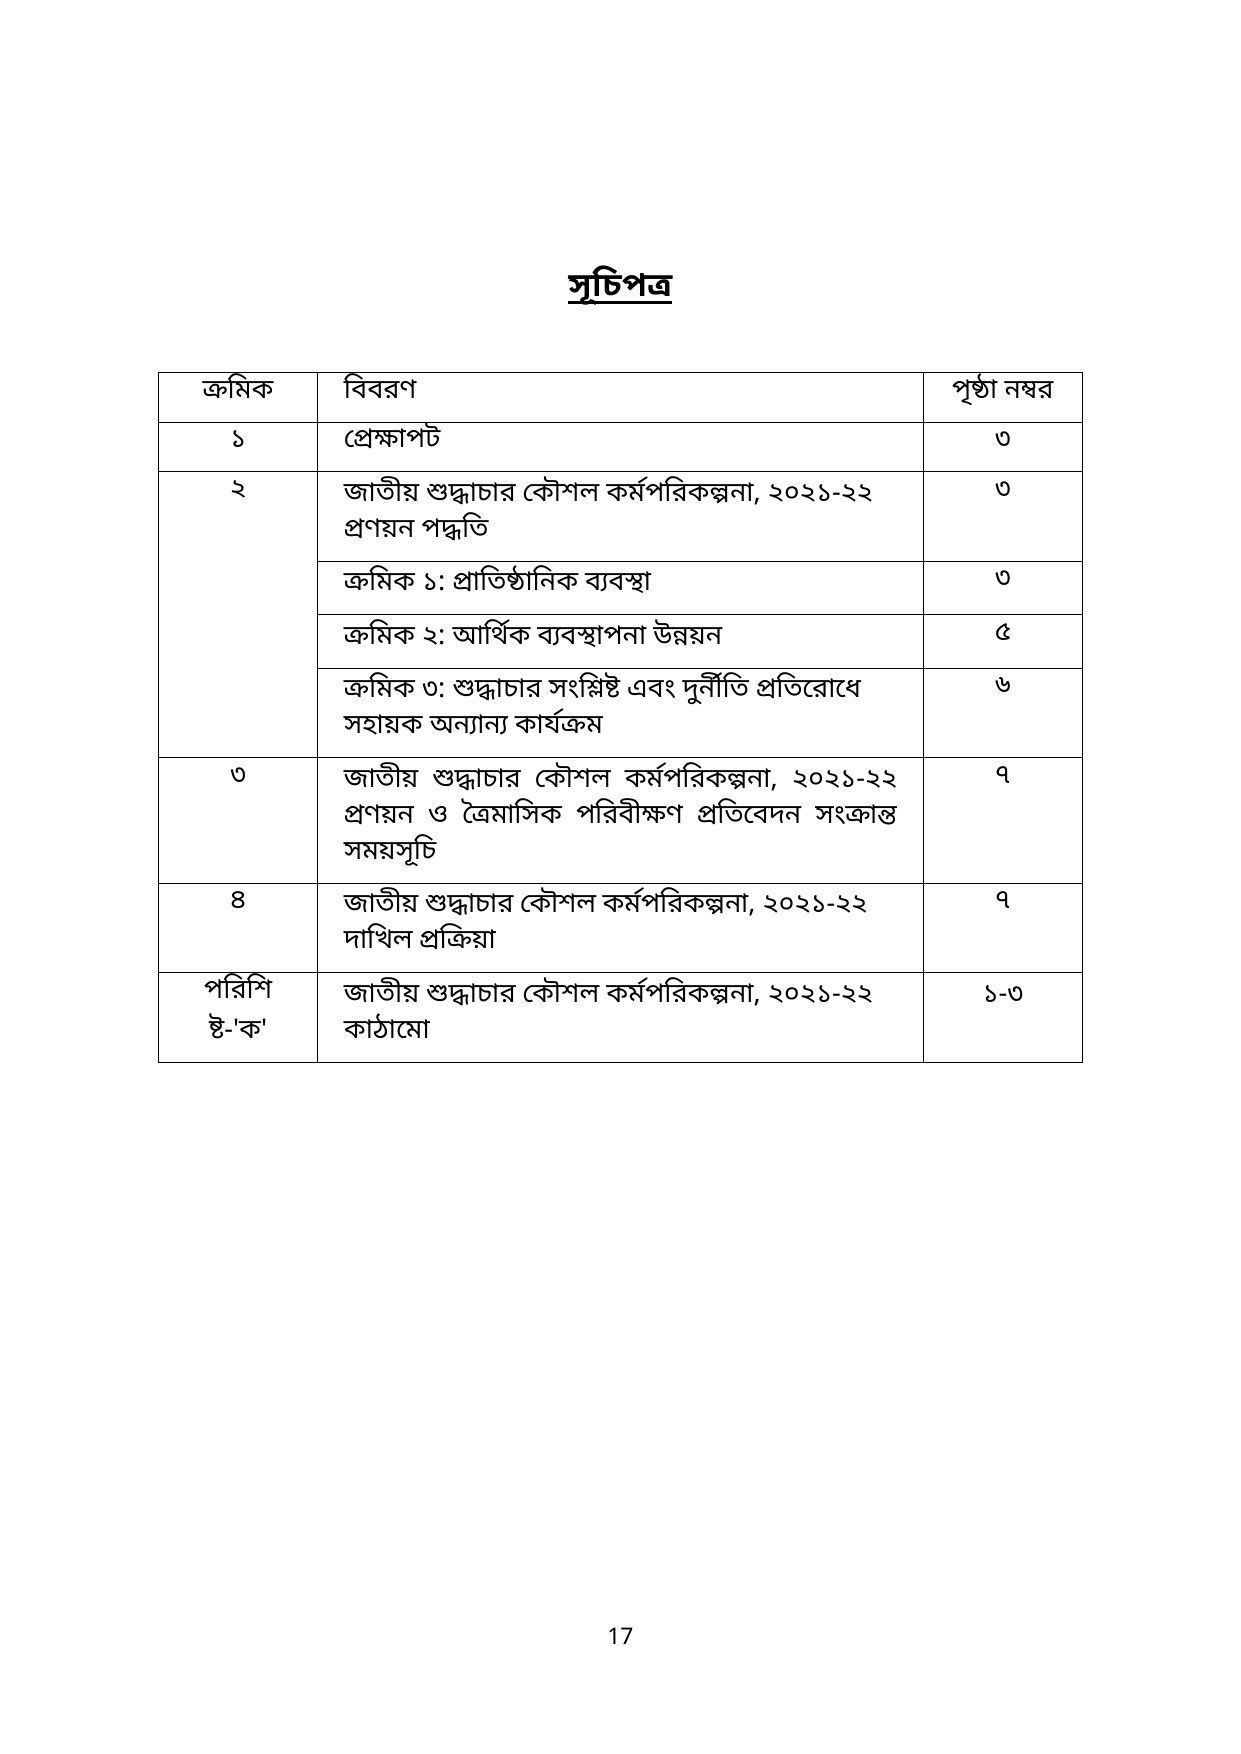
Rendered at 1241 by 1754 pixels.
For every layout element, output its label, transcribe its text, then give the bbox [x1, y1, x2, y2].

table_cell জাতীয় শুদ্ধাচার কৌশল কর্মপরিকল্পনা, ২০২১-২২ প্রণয়ন ও ত্রৈমাসিক পরিবীক্ষণ প্রতিবেদন সংক্রান্ত সময়সূচি [318, 758, 923, 883]
table_cell ৫ [924, 615, 1082, 668]
table_cell ১-৩ [924, 973, 1082, 1062]
table_cell ৩ [159, 758, 317, 883]
table_header ক্রমিক [159, 373, 317, 422]
table_cell জাতীয় শুদ্ধাচার কৌশল কর্মপরিকল্পনা, ২০২১-২২ কাঠামো [318, 973, 923, 1062]
table_cell জাতীয় শুদ্ধাচার কৌশল কর্মপরিকল্পনা, ২০২১-২২ দাখিল প্রক্রিয়া [318, 884, 923, 972]
table_header বিবরণ [318, 373, 923, 422]
table_cell ৩ [924, 472, 1082, 561]
table_cell ১ [159, 423, 317, 471]
table_cell পরিশিষ্ট-'ক' [159, 973, 317, 1062]
table_cell ৭ [924, 758, 1082, 883]
table_cell জাতীয় শুদ্ধাচার কৌশল কর্মপরিকল্পনা, ২০২১-২২ প্রণয়ন পদ্ধতি [318, 472, 923, 561]
table_cell ক্রমিক ১: প্রাতিষ্ঠানিক ব্যবস্থা [318, 562, 923, 614]
table_cell ৩ [924, 562, 1082, 614]
table_cell ২ [159, 472, 317, 757]
table_cell ৪ [159, 884, 317, 972]
table_header পৃষ্ঠা নম্বর [924, 373, 1082, 422]
table_cell ৭ [924, 884, 1082, 972]
table_cell ৩ [924, 423, 1082, 471]
text সূচিপত্র [133, 266, 1107, 310]
table_cell ক্রমিক ৩: শুদ্ধাচার সংশ্লিষ্ট এবং দুর্নীতি প্রতিরোধে সহায়ক অন্যান্য কার্যক্রম [318, 669, 923, 757]
table_cell প্রেক্ষাপট [318, 423, 923, 471]
table_cell ৬ [924, 669, 1082, 757]
table_cell ক্রমিক ২: আর্থিক ব্যবস্থাপনা উন্নয়ন [318, 615, 923, 668]
